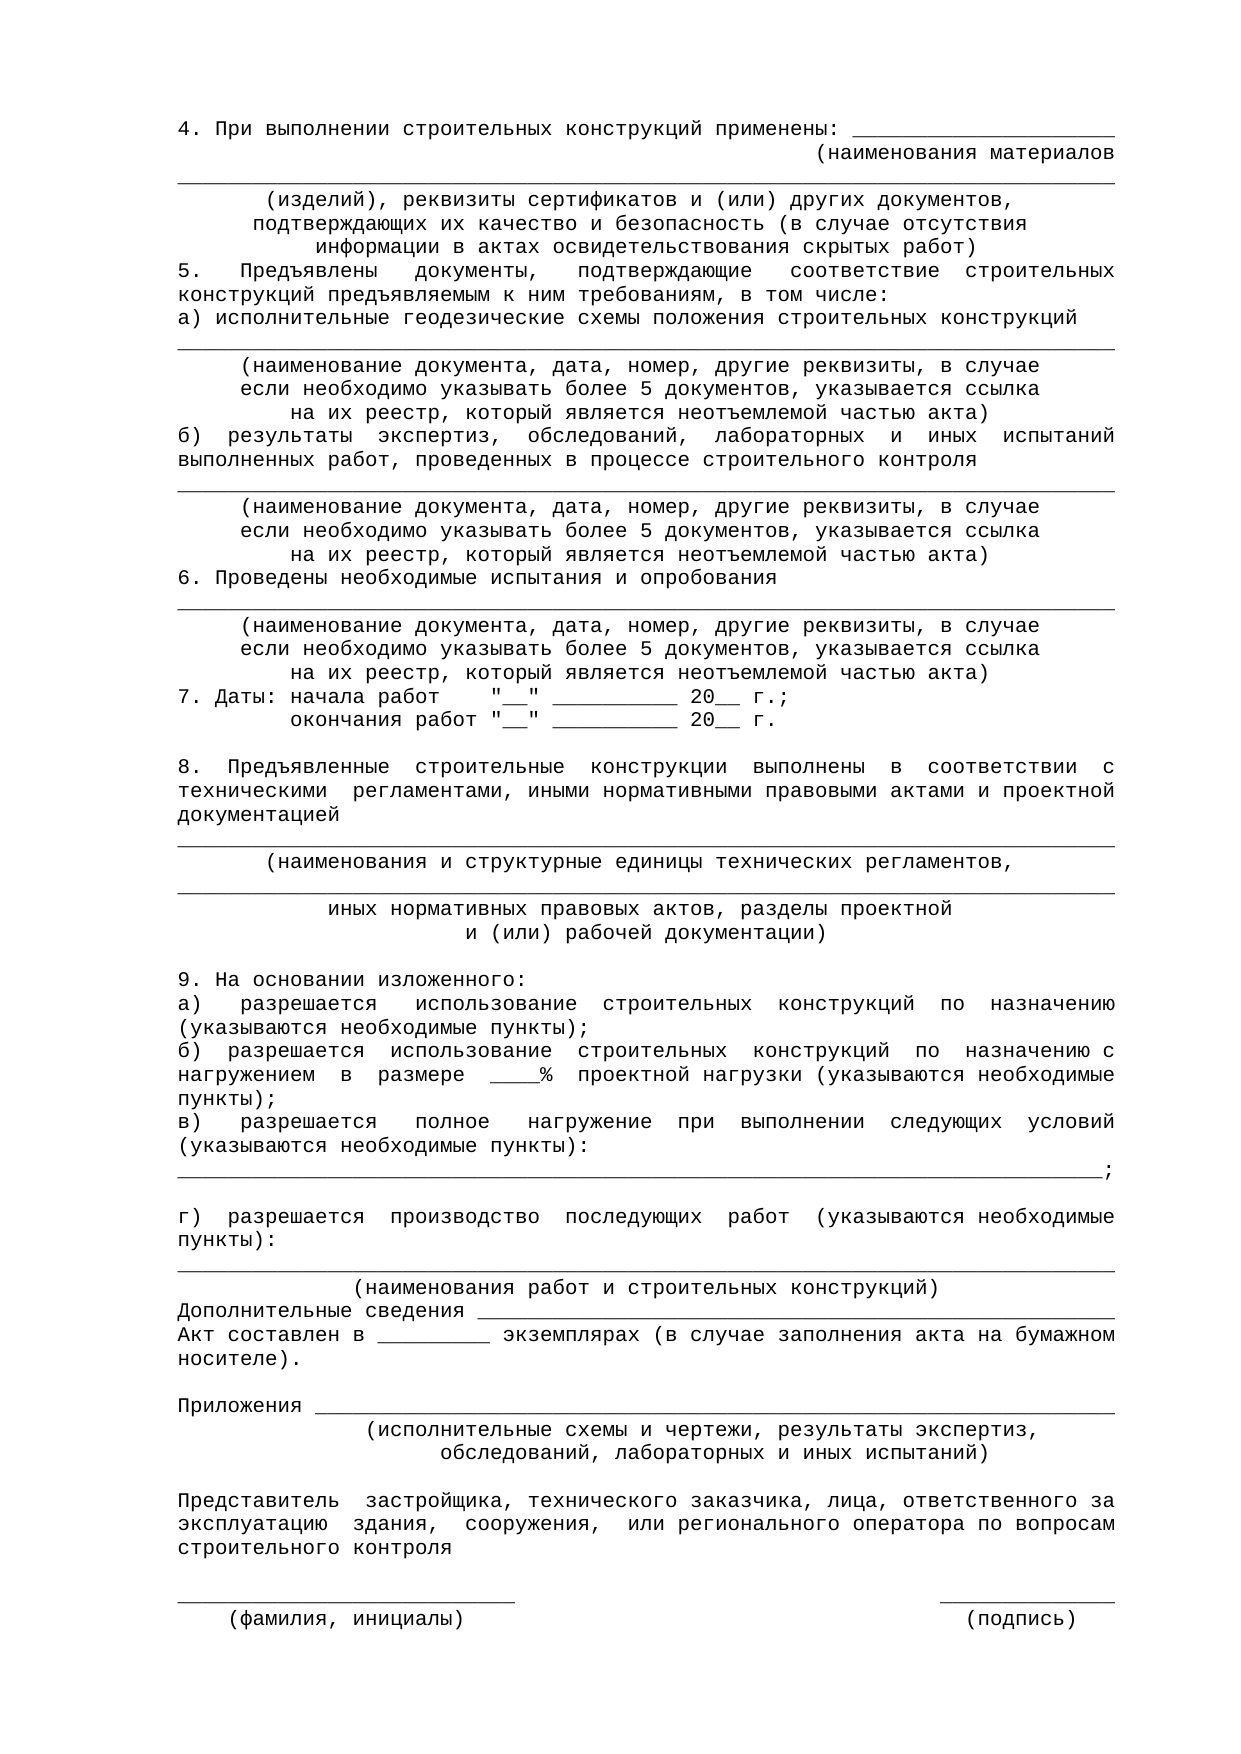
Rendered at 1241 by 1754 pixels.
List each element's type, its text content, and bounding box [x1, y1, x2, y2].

text 8. Предъявленные строительные конструкции выполнены в соответствии с [177, 757, 1152, 780]
text и (или) рабочей документации) [177, 922, 1152, 946]
text ___________________________________________________________________________ [177, 331, 1152, 354]
text (указываются необходимые пункты): [177, 1135, 1152, 1158]
text а) исполнительные геодезические схемы положения строительных конструкций [177, 307, 1152, 331]
text ___________________________________________________________________________ [177, 827, 1152, 851]
text (наименование документа, дата, номер, другие реквизиты, в случае [177, 496, 1152, 520]
text если необходимо указывать более 5 документов, указывается ссылка [177, 520, 1152, 544]
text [177, 165, 1152, 189]
text (наименования работ и строительных конструкций) [177, 1277, 1152, 1300]
text (наименования и структурные единицы технических регламентов, [177, 851, 1152, 875]
text ___________________________________________________________________________ [177, 591, 1152, 615]
text ___________________________________________________________________________ [177, 875, 1152, 898]
text пункты); [177, 1088, 1152, 1111]
text (наименование документа, дата, номер, другие реквизиты, в случае [177, 354, 1152, 378]
text 6. Проведены необходимые испытания и опробования [177, 567, 1152, 591]
text если необходимо указывать более 5 документов, указывается ссылка [177, 378, 1152, 402]
text иных нормативных правовых актов, разделы проектной [177, 898, 1152, 922]
text 4. При выполнении строительных конструкций применены: _____________________ [177, 118, 1152, 142]
text пункты): [177, 1229, 1152, 1253]
text на их реестр, который является неотъемлемой частью акта) [177, 402, 1152, 426]
text 7. Даты: начала работ "__" __________ 20__ г.; [177, 686, 1152, 709]
text (наименования материалов [177, 142, 1152, 165]
text __________________________________________________________________________; [177, 1158, 1152, 1182]
text (наименование документа, дата, номер, другие реквизиты, в случае [177, 615, 1152, 638]
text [177, 1584, 1152, 1608]
text на их реестр, который является неотъемлемой частью акта) [177, 662, 1152, 686]
text информации в актах освидетельствования скрытых работ) [177, 236, 1152, 260]
text строительного контроля [177, 1537, 1152, 1561]
text (указываются необходимые пункты); [177, 1017, 1152, 1040]
text конструкций предъявляемым к ним требованиям, в том числе: [177, 284, 1152, 307]
text в) разрешается полное нагружение при выполнении следующих условий [177, 1111, 1152, 1135]
text ___________________________________________________________________________ [177, 473, 1152, 496]
text 5. Предъявлены документы, подтверждающие соответствие строительных [177, 260, 1152, 284]
text (изделий), реквизиты сертификатов и (или) других документов, [177, 189, 1152, 213]
text 9. На основании изложенного: [177, 969, 1152, 993]
text если необходимо указывать более 5 документов, указывается ссылка [177, 638, 1152, 662]
text документацией [177, 804, 1152, 827]
text Дополнительные сведения ___________________________________________________ [177, 1300, 1152, 1324]
text б) разрешается использование строительных конструкций по назначению с [177, 1040, 1152, 1064]
text б) результаты экспертиз, обследований, лабораторных и иных испытаний [177, 426, 1152, 449]
text г) разрешается производство последующих работ (указываются необходимые [177, 1206, 1152, 1229]
text обследований, лабораторных и иных испытаний) [177, 1442, 1152, 1466]
text нагружением в размере ____% проектной нагрузки (указываются необходимые [177, 1064, 1152, 1088]
text техническими регламентами, иными нормативными правовыми актами и проектной [177, 780, 1152, 804]
text выполненных работ, проведенных в процессе строительного контроля [177, 449, 1152, 473]
text ___________________________________________________________________________ [177, 1253, 1152, 1277]
text подтверждающих их качество и безопасность (в случае отсутствия [177, 213, 1152, 236]
text окончания работ "__" __________ 20__ г. [177, 709, 1152, 733]
text Приложения ________________________________________________________________ [177, 1395, 1152, 1419]
text (фамилия, инициалы) (подпись) [177, 1608, 1152, 1631]
text носителе). [177, 1348, 1152, 1371]
text а) разрешается использование строительных конструкций по назначению [177, 993, 1152, 1017]
text (исполнительные схемы и чертежи, результаты экспертиз, [177, 1419, 1152, 1442]
text на их реестр, который является неотъемлемой частью акта) [177, 544, 1152, 567]
text Акт составлен в _________ экземплярах (в случае заполнения акта на бумажном [177, 1324, 1152, 1348]
text эксплуатацию здания, сооружения, или регионального оператора по вопросам [177, 1513, 1152, 1537]
text Представитель застройщика, технического заказчика, лица, ответственного за [177, 1489, 1152, 1513]
